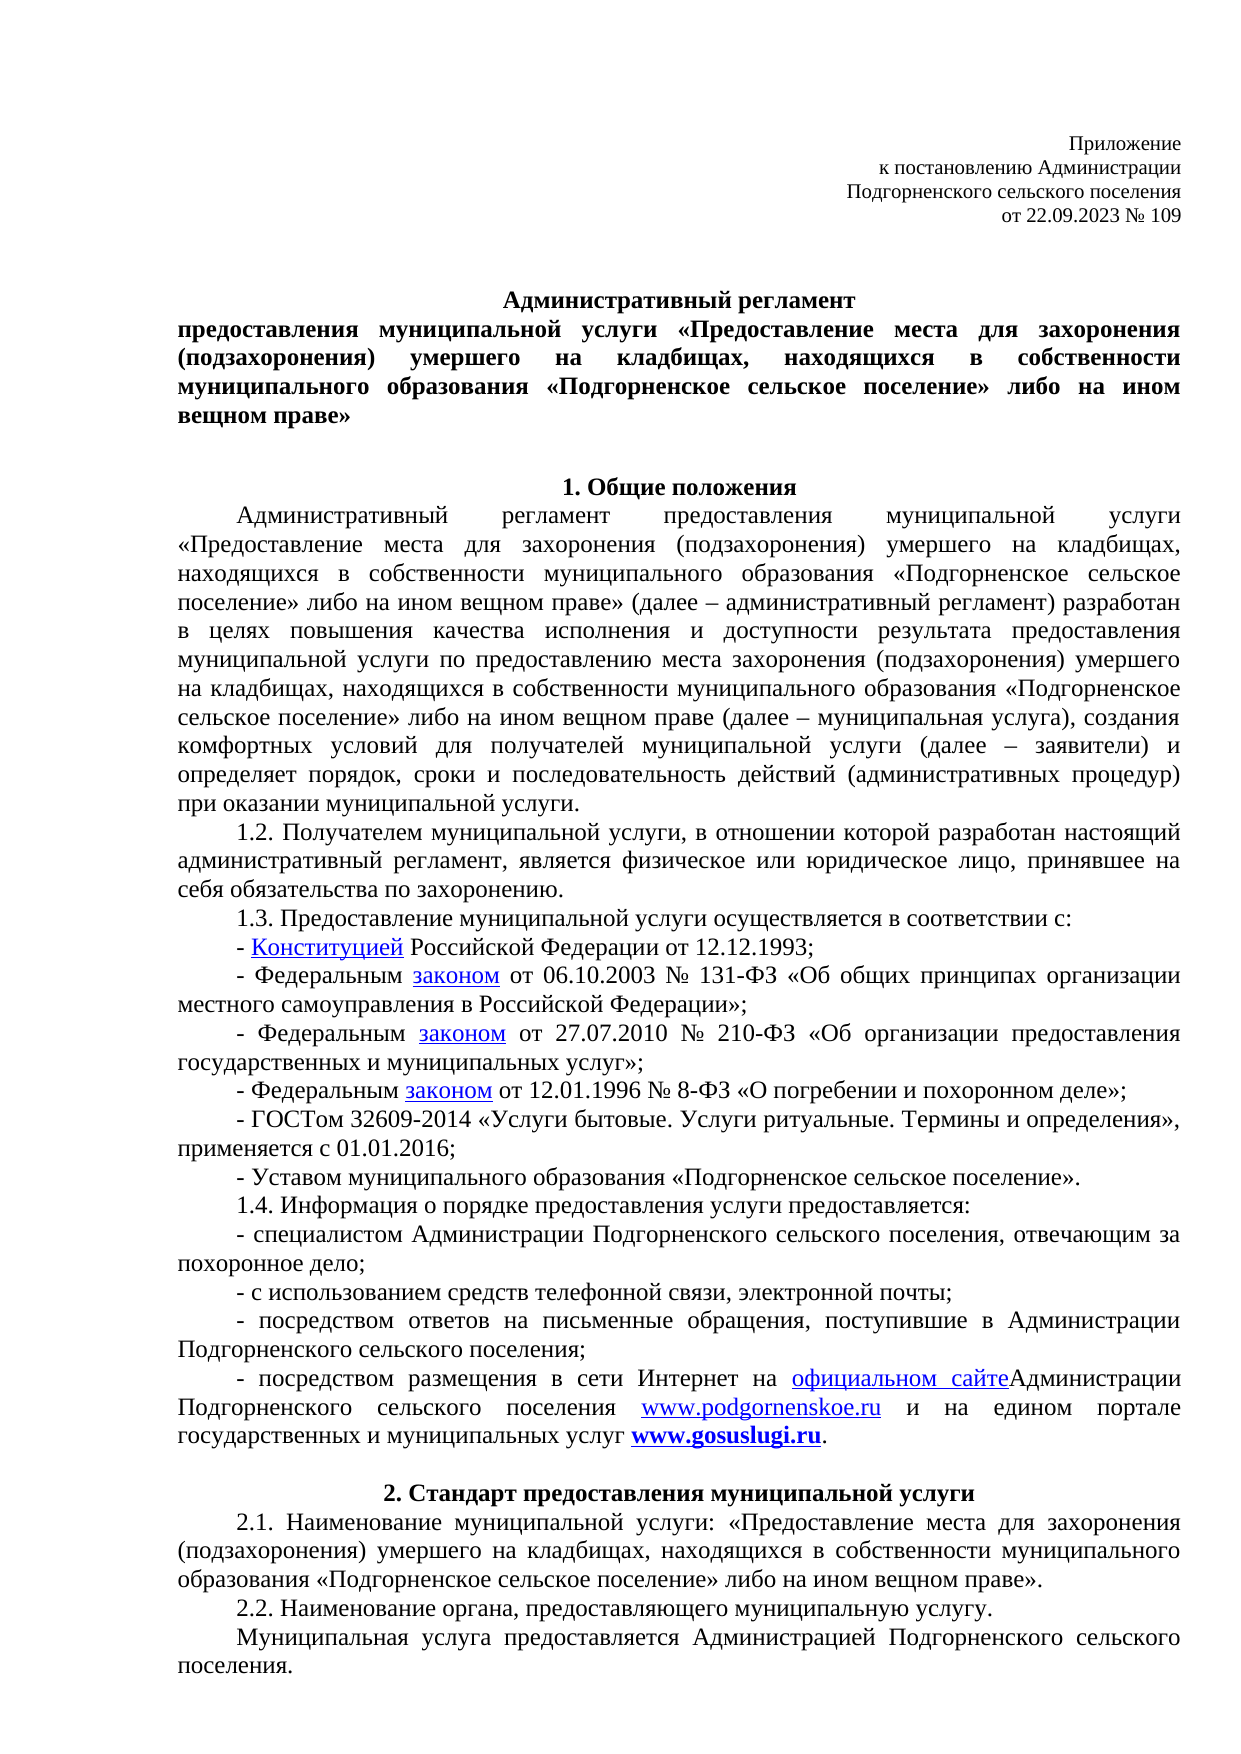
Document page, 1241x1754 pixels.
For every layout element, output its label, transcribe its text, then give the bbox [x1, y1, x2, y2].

text - Уставом муниципального образования «Подгорненское сельское поселение». [177, 1162, 1181, 1191]
text - Федеральным законом от 27.07.2010 № 210-ФЗ «Об организации предоставления государственных и муниципальных услуг»; [177, 1018, 1181, 1076]
text 2.2. Наименование органа, предоставляющего муниципальную услугу. [177, 1593, 1181, 1622]
text 2. Стандарт предоставления муниципальной услуги [177, 1478, 1181, 1507]
text - Федеральным законом от 06.10.2003 № 131-ФЗ «Об общих принципах организации местного самоуправления в Российской Федерации»; [177, 961, 1181, 1018]
text 1.2. Получателем муниципальной услуги, в отношении которой разработан настоящий административный регламент, является физическое или юридическое лицо, принявшее на себя обязательства по захоронению. [177, 817, 1181, 903]
text к постановлению Администрации [177, 155, 1181, 179]
text - ГОСТом 32609-2014 «Услуги бытовые. Услуги ритуальные. Термины и определения», применяется с 01.01.2016; [177, 1104, 1181, 1162]
text от 22.09.2023 № 109 [177, 203, 1181, 227]
text предоставления муниципальной услуги «Предоставление места для захоронения (подзахоронения) умершего на кладбищах, находящихся в собственности муниципального образования «Подгорненское сельское поселение» либо на ином вещном праве» [177, 314, 1181, 429]
text - с использованием средств телефонной связи, электронной почты; [177, 1277, 1181, 1306]
text Подгорненского сельского поселения [177, 179, 1181, 203]
text 1.3. Предоставление муниципальной услуги осуществляется в соответствии с: [177, 903, 1181, 932]
text - специалистом Администрации Подгорненского сельского поселения, отвечающим за похоронное дело; [177, 1219, 1181, 1277]
text - Конституцией Российской Федерации от 12.12.1993; [177, 932, 1181, 961]
text Приложение [177, 131, 1181, 155]
text - Федеральным законом от 12.01.1996 № 8-ФЗ «О погребении и похоронном деле»; [177, 1076, 1181, 1104]
text - посредством размещения в сети Интернет на официальном сайтеАдминистрации Подгорненского сельского поселения www.podgornenskoe.ru и на едином портале государственных и муниципальных услуг www.gosuslugi.ru. [177, 1363, 1181, 1449]
text 2.1. Наименование муниципальной услуги: «Предоставление места для захоронения (подзахоронения) умершего на кладбищах, находящихся в собственности муниципального образования «Подгорненское сельское поселение» либо на ином вещном праве». [177, 1507, 1181, 1593]
text - посредством ответов на письменные обращения, поступившие в Администрации Подгорненского сельского поселения; [177, 1306, 1181, 1363]
text Административный регламент [177, 285, 1181, 314]
text Административный регламент предоставления муниципальной услуги «Предоставление места для захоронения (подзахоронения) умершего на кладбищах, находящихся в собственности муниципального образования «Подгорненское сельское поселение» либо на ином вещном праве» (далее – административный регламент) разработан в целях повышения качества исполнения и доступности результата предоставления муниципальной услуги по предоставлению места захоронения (подзахоронения) умершего на кладбищах, находящихся в собственности муниципального образования «Подгорненское сельское поселение» либо на ином вещном праве (далее – муниципальная услуга), создания комфортных условий для получателей муниципальной услуги (далее – заявители) и определяет порядок, сроки и последовательность действий (административных процедур) при оказании муниципальной услуги. [177, 501, 1181, 817]
text Муниципальная услуга предоставляется Администрацией Подгорненского сельского поселения. [177, 1622, 1181, 1679]
text 1.4. Информация о порядке предоставления услуги предоставляется: [177, 1191, 1181, 1219]
text 1. Общие положения [177, 472, 1181, 501]
